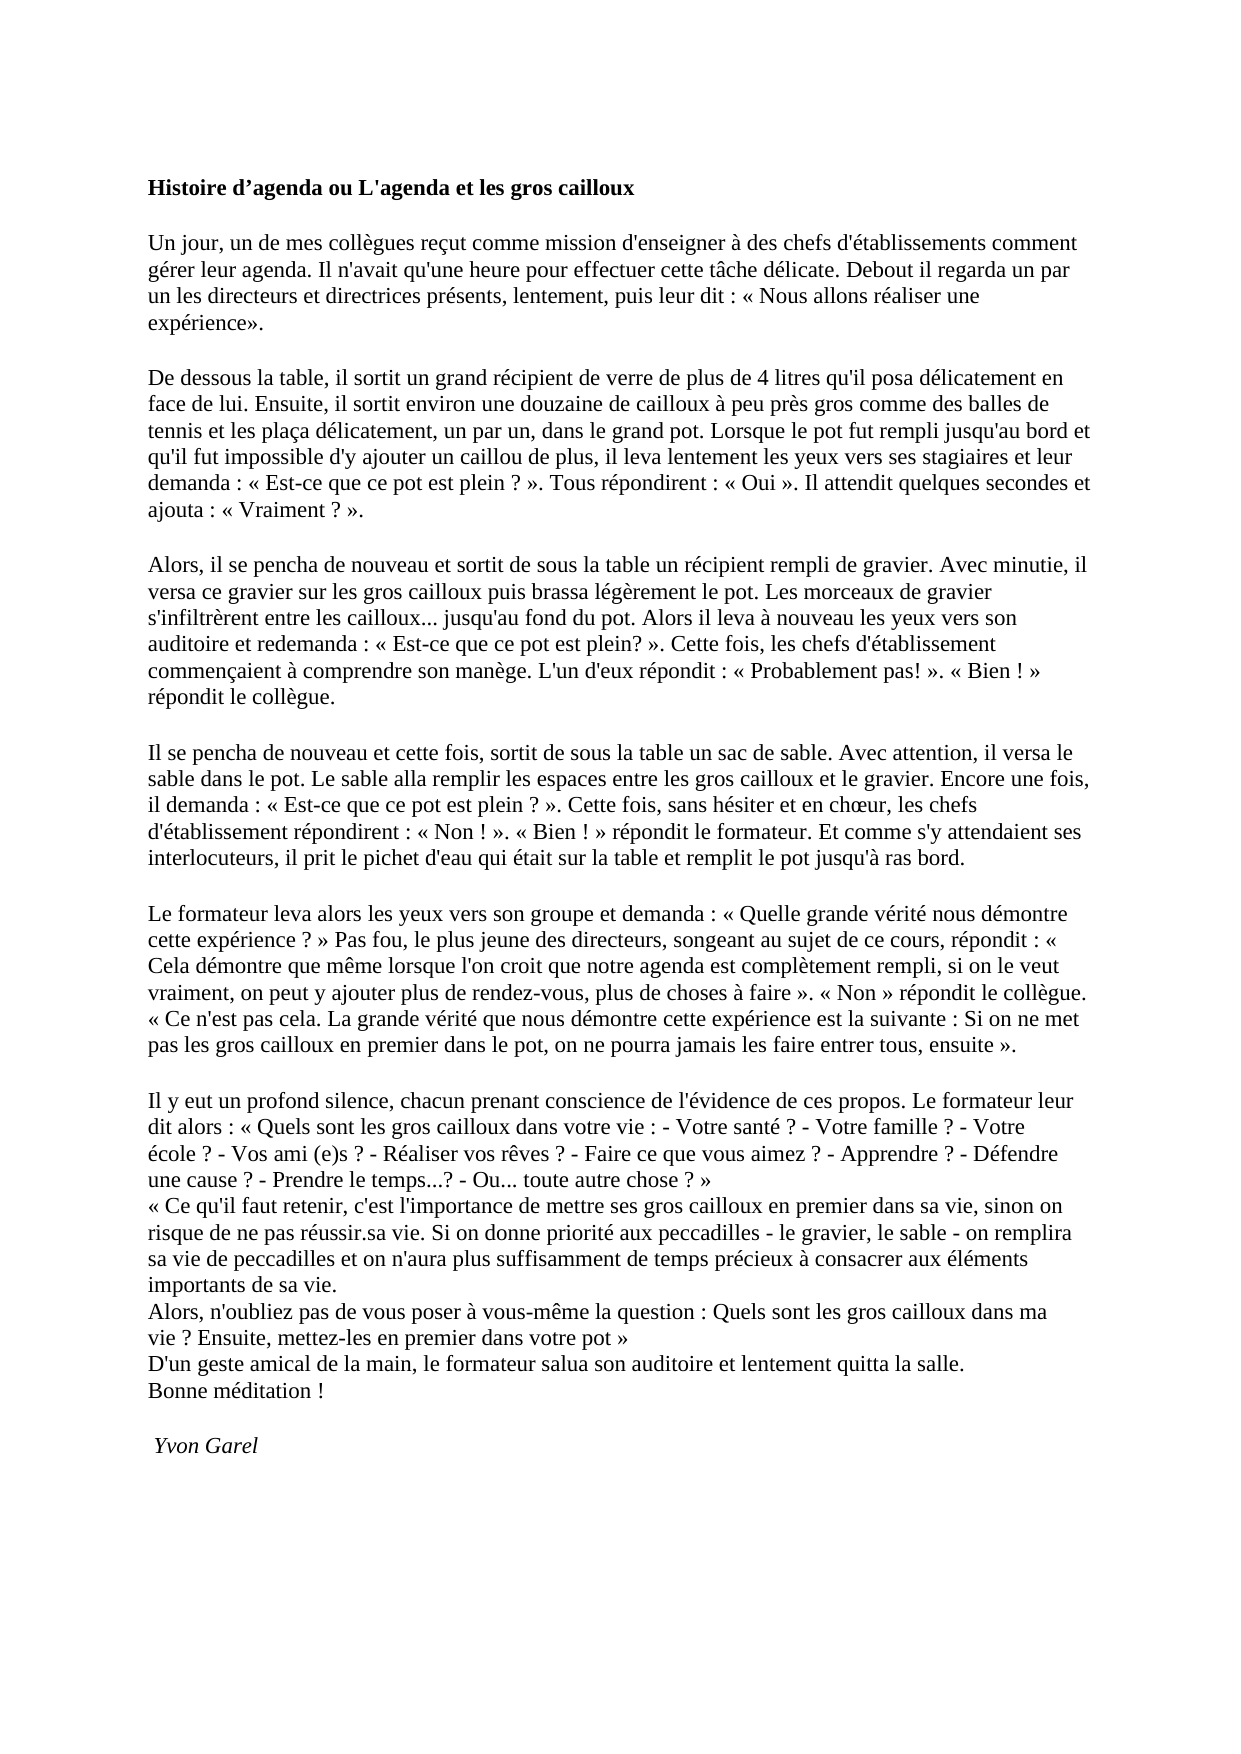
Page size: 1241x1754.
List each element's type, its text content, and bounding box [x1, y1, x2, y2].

text Histoire d’agenda ou L'agenda et les gros cailloux [148, 148, 1093, 200]
text Il y eut un profond silence, chacun prenant conscience de l'évidence de ces propos. Le formateur leur dit alors : « Quels sont les gros cailloux dans votre vie : - Votre santé ? - Votre famille ? - Votre école ? - Vos ami (e)s ? - Réaliser vos rêves ? - Faire ce que vous aimez ? - Apprendre ? - Défendre une cause ? - Prendre le temps...? - Ou... toute autre chose ? » « Ce qu'il faut retenir, c'est l'importance de mettre ses gros cailloux en premier dans sa vie, sinon on risque de ne pas réussir.sa vie. Si on donne priorité aux peccadilles - le gravier, le sable - on remplira sa vie de peccadilles et on n'aura plus suffisamment de temps précieux à consacrer aux éléments importants de sa vie. Alors, n'oubliez pas de vous poser à vous-même la question : Quels sont les gros cailloux dans ma vie ? Ensuite, mettez-les en premier dans votre pot » D'un geste amical de la main, le formateur salua son auditoire et lentement quitta la salle. Bonne méditation ! [148, 1087, 1093, 1403]
text Il se pencha de nouveau et cette fois, sortit de sous la table un sac de sable. Avec attention, il versa le sable dans le pot. Le sable alla remplir les espaces entre les gros cailloux et le gravier. Encore une fois, il demanda : « Est-ce que ce pot est plein ? ». Cette fois, sans hésiter et en chœur, les chefs d'établissement répondirent : « Non ! ». « Bien ! » répondit le formateur. Et comme s'y attendaient ses interlocuteurs, il prit le pichet d'eau qui était sur la table et remplit le pot jusqu'à ras bord. [148, 739, 1093, 870]
text Yvon Garel [148, 1432, 1093, 1459]
text Le formateur leva alors les yeux vers son groupe et demanda : « Quelle grande vérité nous démontre cette expérience ? » Pas fou, le plus jeune des directeurs, songeant au sujet de ce cours, répondit : « Cela démontre que même lorsque l'on croit que notre agenda est complètement rempli, si on le veut vraiment, on peut y ajouter plus de rendez-vous, plus de choses à faire ». « Non » répondit le collègue. « Ce n'est pas cela. La grande vérité que nous démontre cette expérience est la suivante : Si on ne met pas les gros cailloux en premier dans le pot, on ne pourra jamais les faire entrer tous, ensuite ». [148, 899, 1093, 1058]
text Un jour, un de mes collègues reçut comme mission d'enseigner à des chefs d'établissements comment gérer leur agenda. Il n'avait qu'une heure pour effectuer cette tâche délicate. Debout il regarda un par un les directeurs et directrices présents, lentement, puis leur dit : « Nous allons réaliser une expérience». [148, 229, 1093, 335]
text Alors, il se pencha de nouveau et sortit de sous la table un récipient rempli de gravier. Avec minutie, il versa ce gravier sur les gros cailloux puis brassa légèrement le pot. Les morceaux de gravier s'infiltrèrent entre les cailloux... jusqu'au fond du pot. Alors il leva à nouveau les yeux vers son auditoire et redemanda : « Est-ce que ce pot est plein? ». Cette fois, les chefs d'établissement commençaient à comprendre son manège. L'un d'eux répondit : « Probablement pas! ». « Bien ! » répondit le collègue. [148, 551, 1093, 709]
text De dessous la table, il sortit un grand récipient de verre de plus de 4 litres qu'il posa délicatement en face de lui. Ensuite, il sortit environ une douzaine de cailloux à peu près gros comme des balles de tennis et les plaça délicatement, un par un, dans le grand pot. Lorsque le pot fut rempli jusqu'au bord et qu'il fut impossible d'y ajouter un caillou de plus, il leva lentement les yeux vers ses stagiaires et leur demanda : « Est-ce que ce pot est plein ? ». Tous répondirent : « Oui ». Il attendit quelques secondes et ajouta : « Vraiment ? ». [148, 364, 1093, 522]
